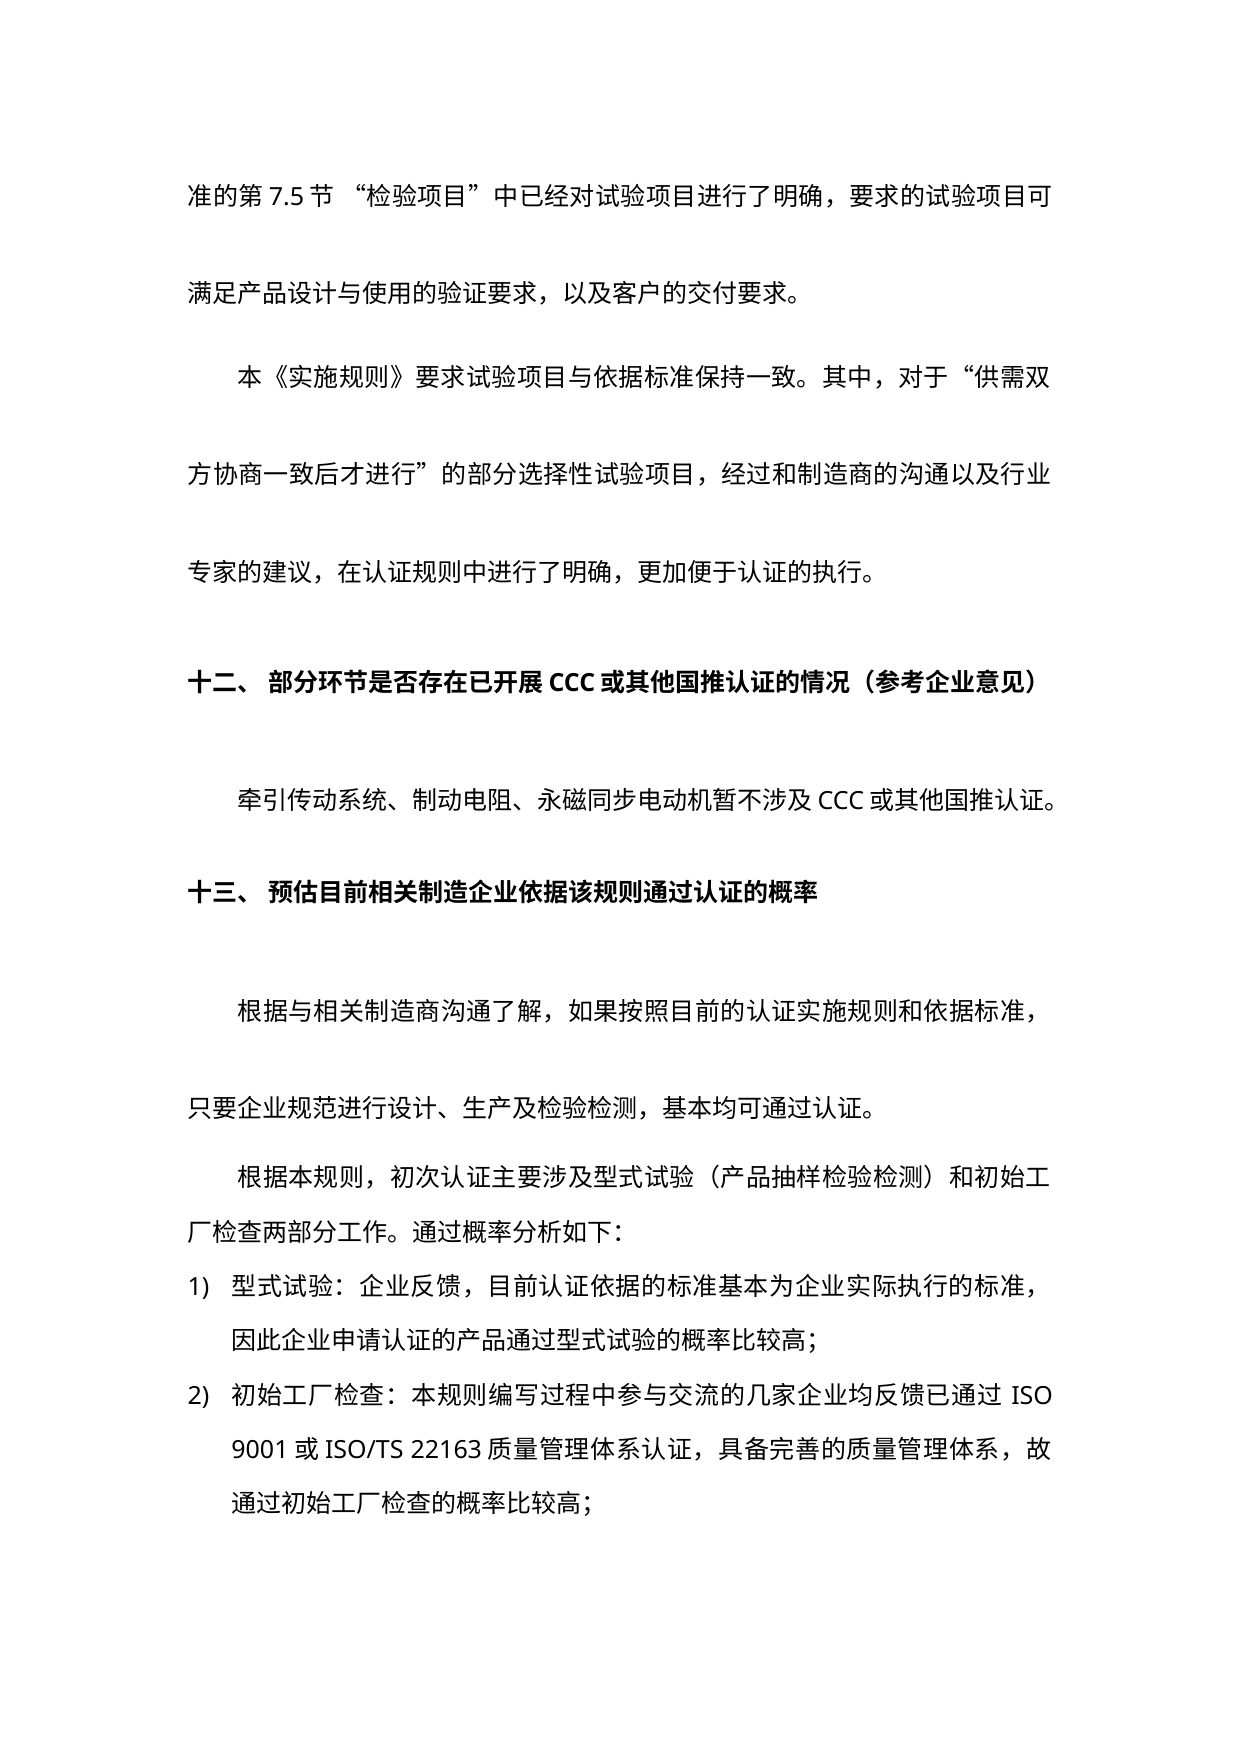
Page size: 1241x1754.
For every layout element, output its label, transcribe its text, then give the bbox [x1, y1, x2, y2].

text 牵引传动系统、制动电阻、永磁同步电动机暂不涉及CCC或其他国推认证。 [187, 766, 1073, 831]
list 初始工厂检查：本规则编写过程中参与交流的几家企业均反馈已通过ISO 9001或ISO/TS 22163质量管理体系认证，具备完善的质量管理体系，故通过初始工厂检查的概率比较高； [187, 1375, 1053, 1520]
text 本《实施规则》要求试验项目与依据标准保持一致。其中，对于“供需双方协商一致后才进行”的部分选择性试验项目，经过和制造商的沟通以及行业专家的建议，在认证规则中进行了明确，更加便于认证的执行。 [187, 343, 1053, 603]
list 型式试验：企业反馈，目前认证依据的标准基本为企业实际执行的标准，因此企业申请认证的产品通过型式试验的概率比较高； [187, 1266, 1053, 1357]
text 根据本规则，初次认证主要涉及型式试验（产品抽样检验检测）和初始工厂检查两部分工作。通过概率分析如下： [187, 1158, 1053, 1248]
subtitle 部分环节是否存在已开展CCC或其他国推认证的情况（参考企业意见） [187, 648, 1053, 713]
subtitle 预估目前相关制造企业依据该规则通过认证的概率 [187, 858, 1053, 923]
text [187, 162, 1053, 324]
text 根据与相关制造商沟通了解，如果按照目前的认证实施规则和依据标准，只要企业规范进行设计、生产及检验检测，基本均可通过认证。 [187, 977, 1053, 1139]
